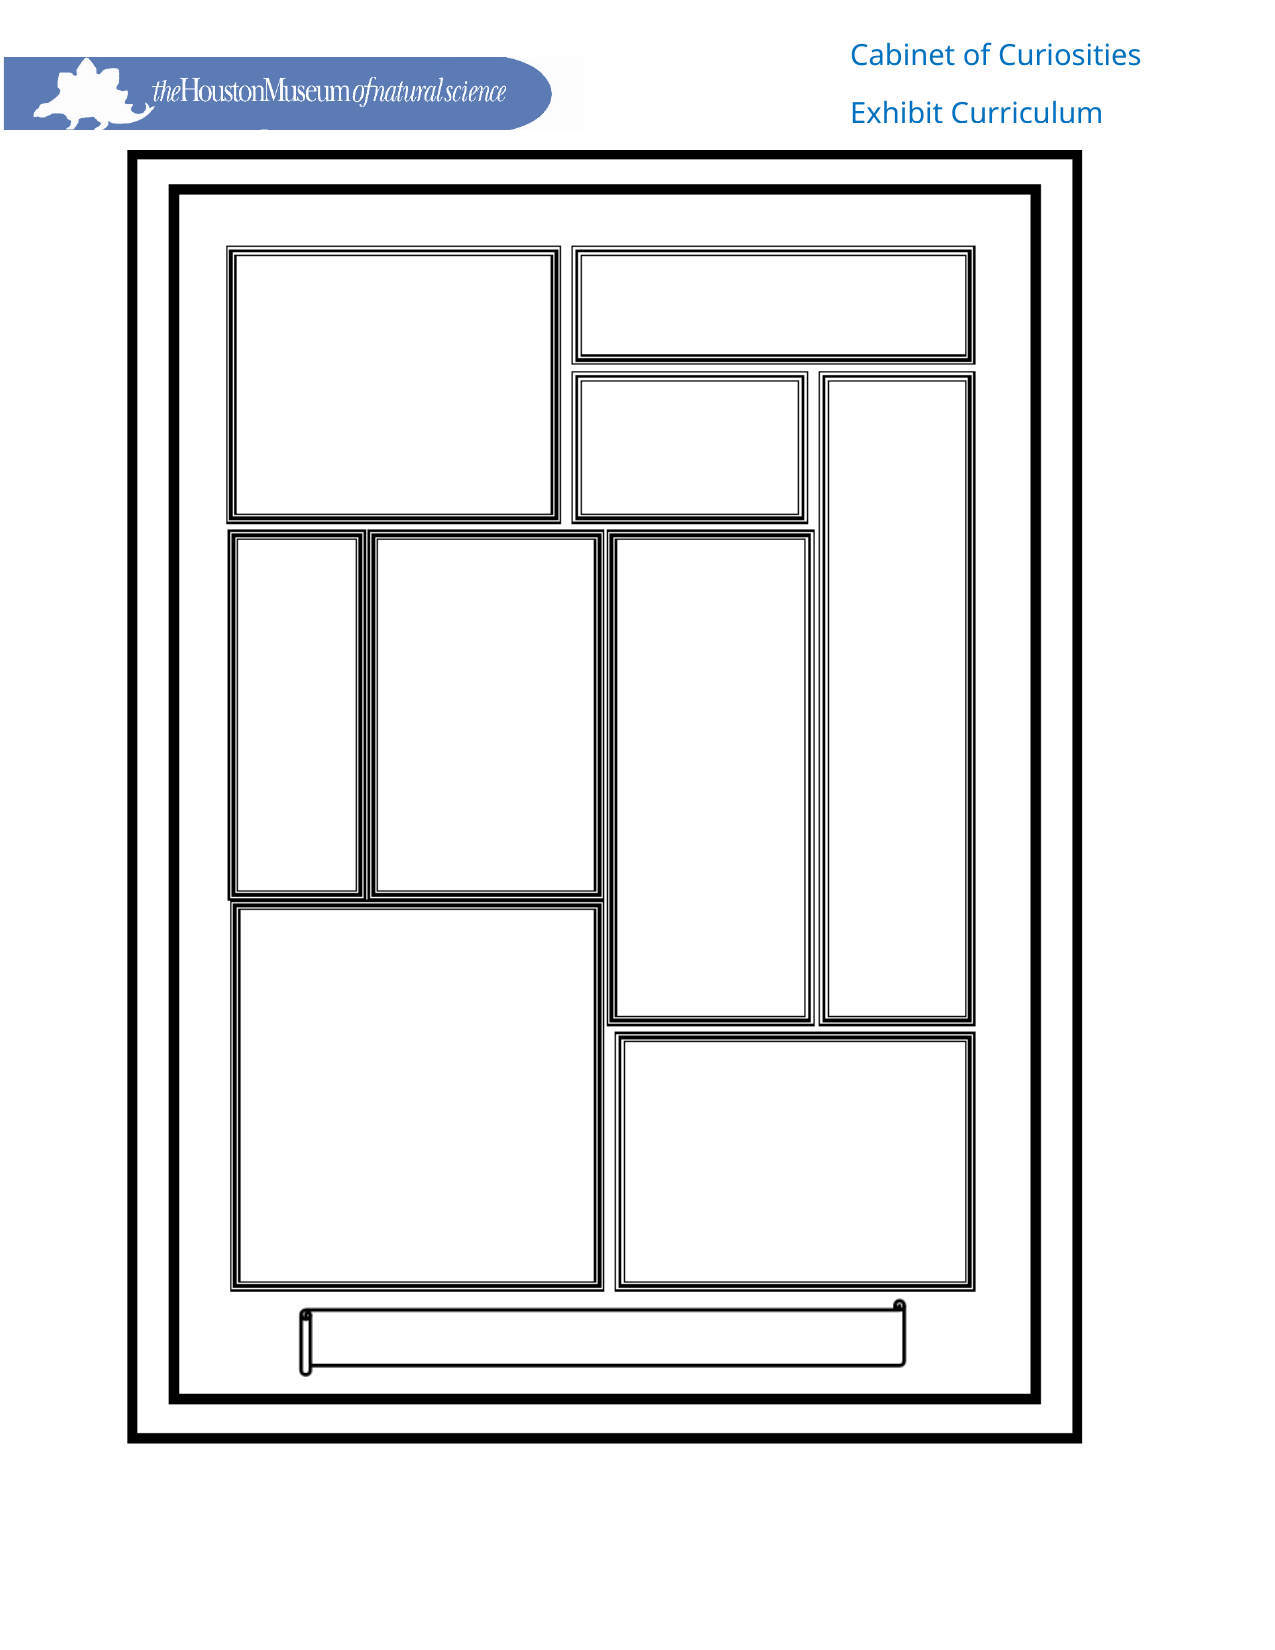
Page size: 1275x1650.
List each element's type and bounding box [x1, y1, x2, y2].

picture [127, 150, 1083, 1445]
